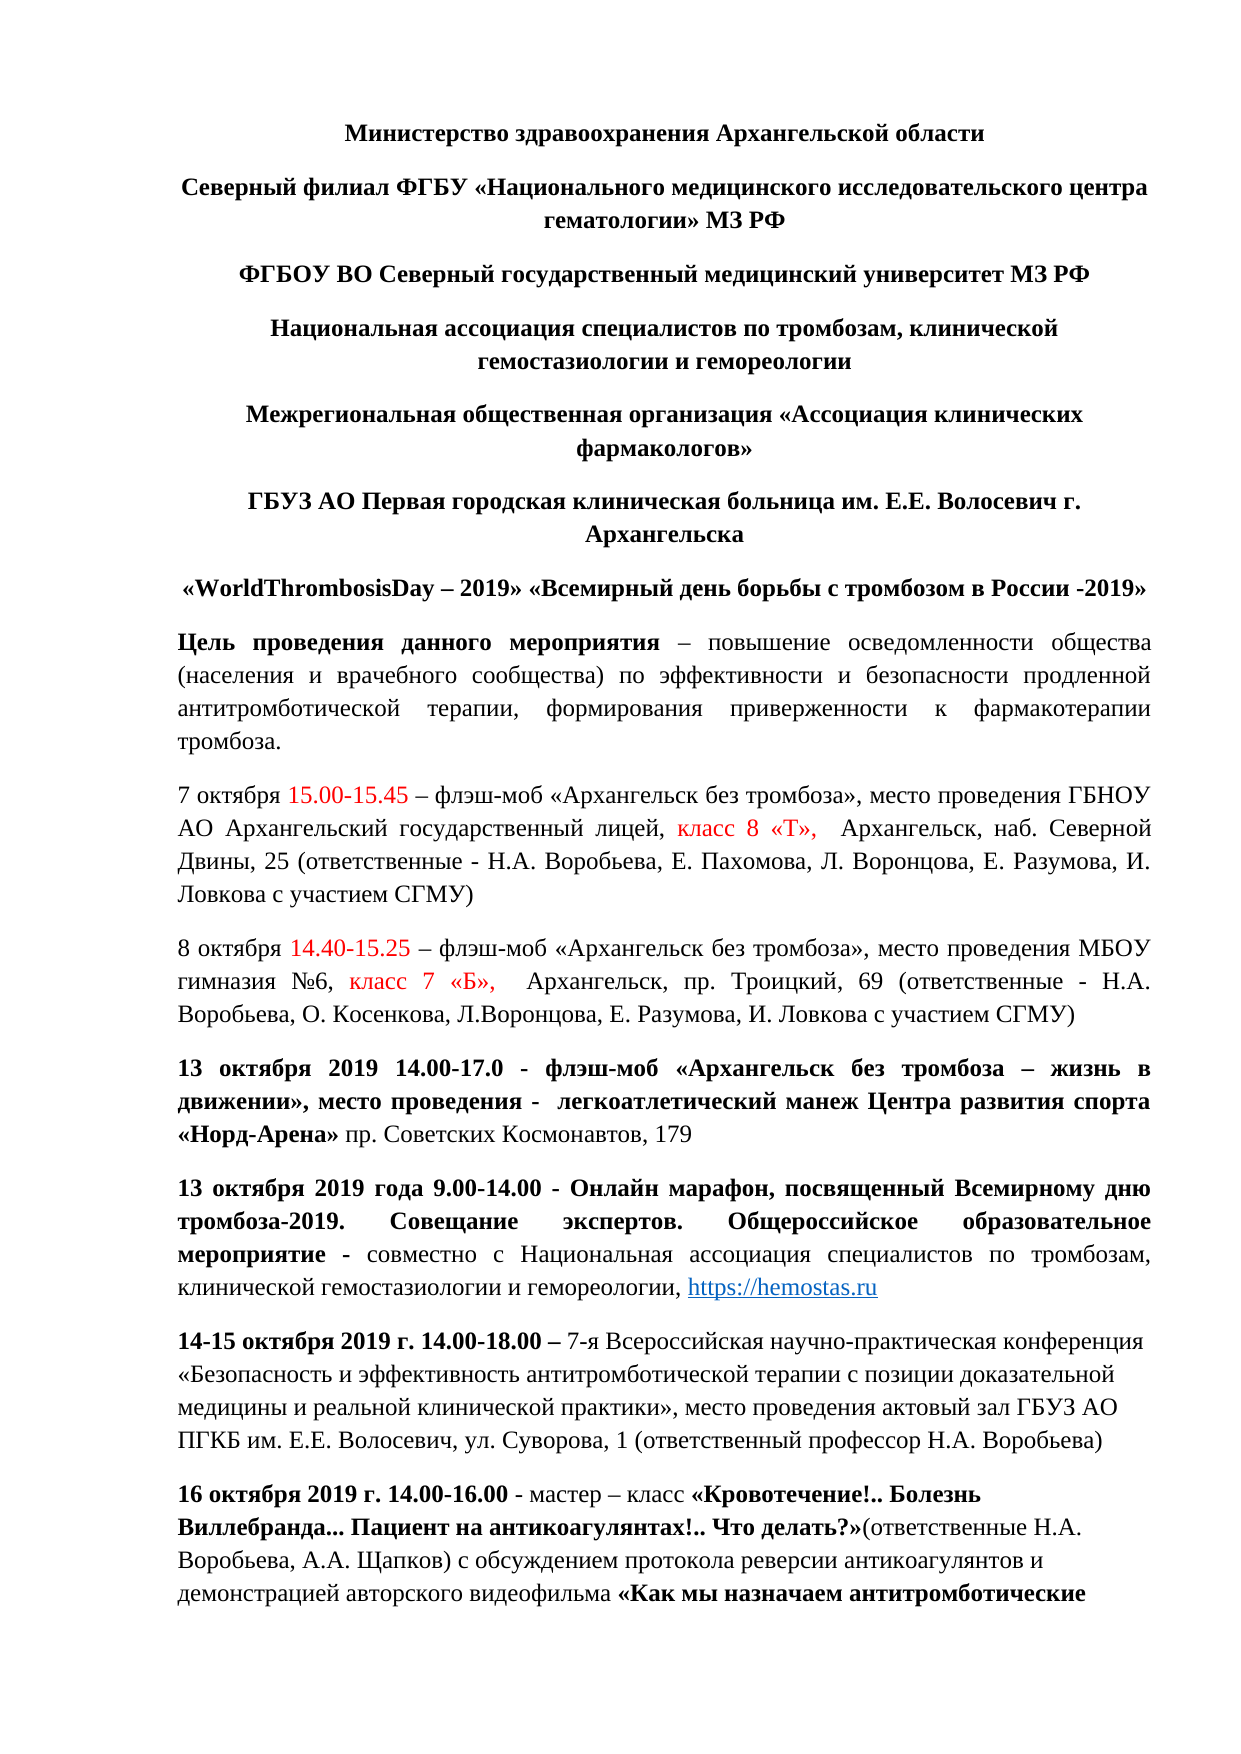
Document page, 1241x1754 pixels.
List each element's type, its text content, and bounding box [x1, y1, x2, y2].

text Межрегиональная общественная организация «Ассоциация клинических фармакологов» [177, 399, 1152, 461]
text 13 октября 2019 14.00-17.0 - флэш-моб «Архангельск без тромбоза – жизнь в движении», место проведения - легкоатлетический манеж Центра развития спорта «Норд-Арена» пр. Советских Космонавтов, 179 [177, 1053, 1152, 1148]
text 8 октября 14.40-15.25 – флэш-моб «Архангельск без тромбоза», место проведения МБОУ гимназия №6, класс 7 «Б», Архангельск, пр. Троицкий, 69 (ответственные - Н.А. Воробьева, О. Косенкова, Л.Воронцова, Е. Разумова, И. Ловкова с участием СГМУ) [177, 933, 1152, 1028]
text Северный филиал ФГБУ «Национального медицинского исследовательского центра гематологии» МЗ РФ [177, 172, 1152, 234]
text 7 октября 15.00-15.45 – флэш-моб «Архангельск без тромбоза», место проведения ГБНОУ АО Архангельский государственный лицей, класс 8 «Т», Архангельск, наб. Северной Двины, 25 (ответственные - Н.А. Воробьева, Е. Пахомова, Л. Воронцова, Е. Разумова, И. Ловкова с участием СГМУ) [177, 780, 1152, 908]
text Национальная ассоциация специалистов по тромбозам, клинической гемостазиологии и гемореологии [177, 313, 1152, 374]
text ФГБОУ ВО Северный государственный медицинский университет МЗ РФ [177, 259, 1152, 288]
text «WorldThrombosisDay – 2019» «Всемирный день борьбы с тромбозом в России -2019» [177, 573, 1152, 602]
text 14-15 октября 2019 г. 14.00-18.00 – 7-я Всероссийская научно-практическая конференция «Безопасность и эффективность антитромботической терапии с позиции доказательной медицины и реальной клинической практики», место проведения актовый зал ГБУЗ АО ПГКБ им. Е.Е. Волосевич, ул. Суворова, 1 (ответственный профессор Н.А. Воробьева) [177, 1326, 1152, 1453]
text Министерство здравоохранения Архангельской области [177, 118, 1152, 147]
text 13 октября 2019 года 9.00-14.00 - Онлайн марафон, посвященный Всемирному дню тромбоза-2019. Совещание экспертов. Общероссийское образовательное мероприятие - совместно с Национальная ассоциация специалистов по тромбозам, клинической гемостазиологии и гемореологии, https://hemostas.ru [177, 1173, 1152, 1301]
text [177, 1479, 1152, 1606]
text Цель проведения данного мероприятия – повышение осведомленности общества (населения и врачебного сообщества) по эффективности и безопасности продленной антитромботической терапии, формирования приверженности к фармакотерапии тромбоза. [177, 627, 1152, 755]
text ГБУЗ АО Первая городская клиническая больница им. Е.Е. Волосевич г. Архангельска [177, 486, 1152, 548]
